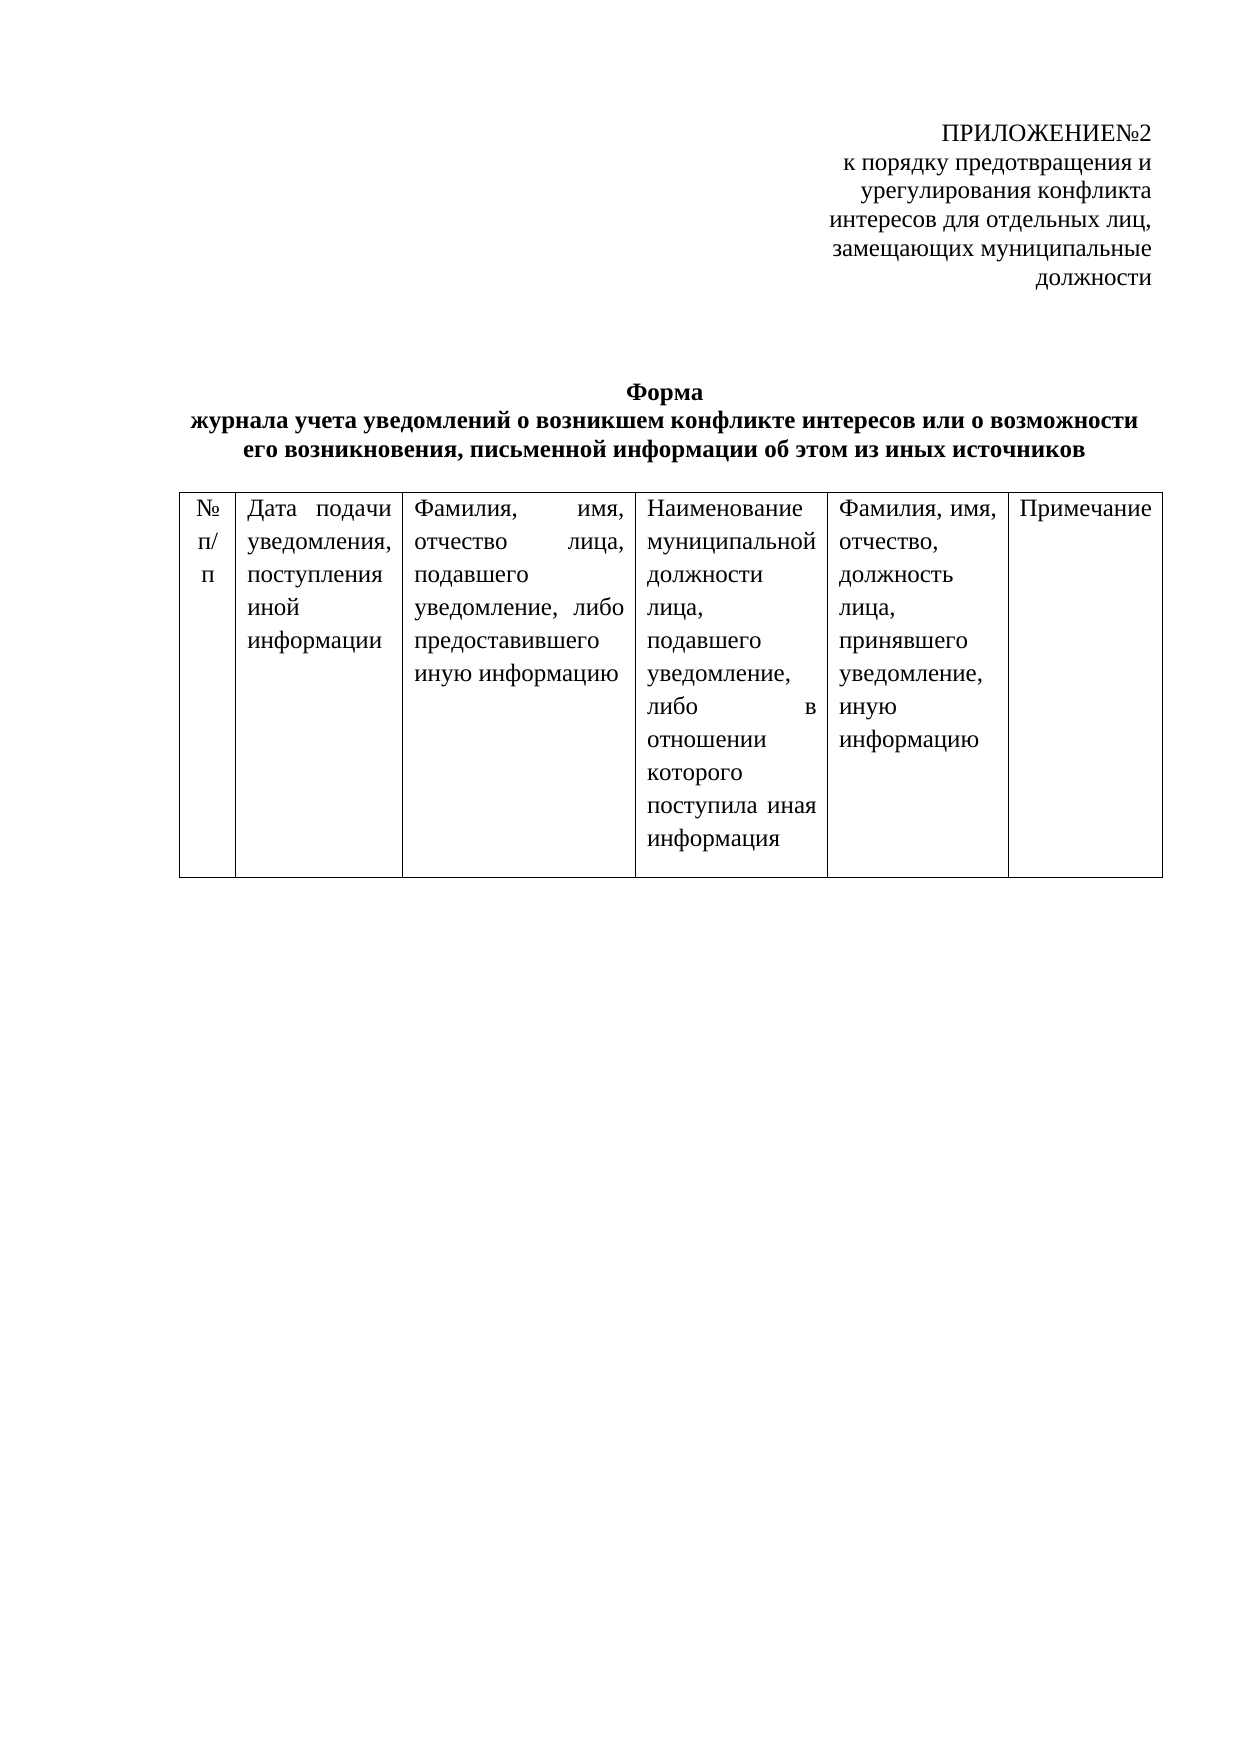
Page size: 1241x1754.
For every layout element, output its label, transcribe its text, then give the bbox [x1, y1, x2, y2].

table_header Фамилия, имя, отчество, должность лица, принявшего уведомление, иную информацию [828, 493, 1008, 877]
text ПРИЛОЖЕНИЕ№2 [177, 118, 1152, 147]
table_header Примечание [1009, 493, 1162, 877]
text замещающих муниципальные [177, 233, 1152, 262]
text журнала учета уведомлений о возникшем конфликте интересов или о возможности его возникновения, письменной информации об этом из иных источников [177, 406, 1152, 463]
text должности [177, 262, 1152, 291]
table_header Фамилия, имя, отчество лица, подавшего уведомление, либо предоставившего иную информацию [403, 493, 635, 877]
text урегулирования конфликта [177, 176, 1152, 204]
text интересов для отдельных лиц, [177, 204, 1152, 233]
table_header № п/п [180, 493, 235, 877]
table_header Дата подачи уведомления, поступления иной информации [236, 493, 402, 877]
text к порядку предотвращения и [177, 147, 1152, 176]
text Форма [177, 377, 1152, 406]
table_header Наименование муниципальной должности лица, подавшего уведомление, либо в отношении которого поступила иная информация [636, 493, 827, 877]
